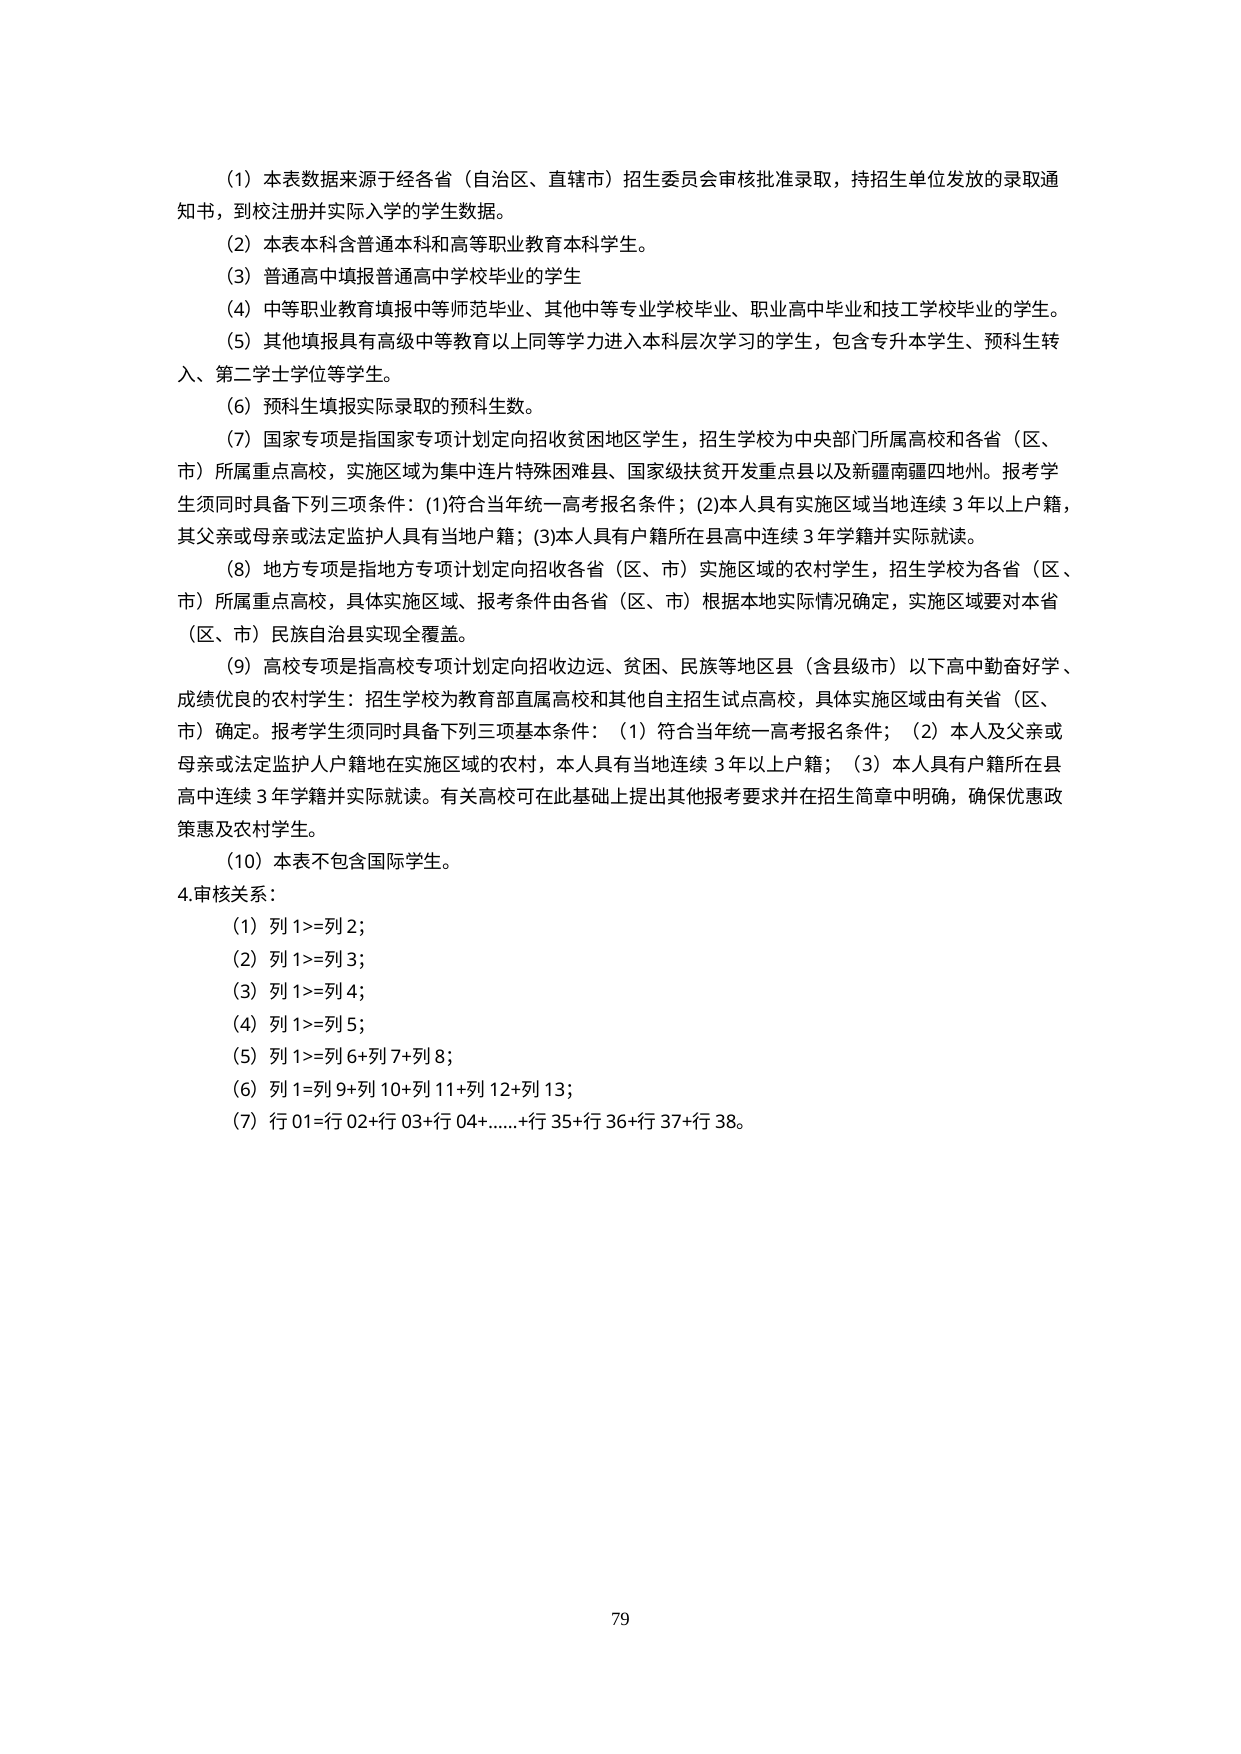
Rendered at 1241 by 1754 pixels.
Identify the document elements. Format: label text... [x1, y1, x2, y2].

text 4.审核关系： [177, 877, 1063, 909]
text （2）本表本科含普通本科和高等职业教育本科学生。 [177, 227, 1063, 259]
text （10）本表不包含国际学生。 [177, 844, 1063, 877]
text （5）其他填报具有高级中等教育以上同等学力进入本科层次学习的学生，包含专升本学生、预科生转入、第二学士学位等学生。 [177, 324, 1063, 389]
text （6）预科生填报实际录取的预科生数。 [177, 389, 1063, 422]
text （1）列1>=列2； [221, 909, 1063, 942]
text （6）列1=列9+列10+列11+列12+列13； [221, 1072, 1063, 1104]
text （4）列1>=列5； [221, 1007, 1063, 1039]
text （8）地方专项是指地方专项计划定向招收各省（区、市）实施区域的农村学生，招生学校为各省（区、市）所属重点高校，具体实施区域、报考条件由各省（区、市）根据本地实际情况确定，实施区域要对本省（区、市）民族自治县实现全覆盖。 [177, 552, 1063, 649]
text （5）列1>=列6+列7+列8； [221, 1039, 1063, 1072]
text （2）列1>=列3； [221, 942, 1063, 974]
text （7）国家专项是指国家专项计划定向招收贫困地区学生，招生学校为中央部门所属高校和各省（区、市）所属重点高校，实施区域为集中连片特殊困难县、国家级扶贫开发重点县以及新疆南疆四地州。报考学生须同时具备下列三项条件：(1)符合当年统一高考报名条件；(2)本人具有实施区域当地连续3年以上户籍，其父亲或母亲或法定监护人具有当地户籍；(3)本人具有户籍所在县高中连续3年学籍并实际就读。 [177, 422, 1063, 552]
text （7）行01=行02+行03+行04+……+行35+行36+行37+行38。 [221, 1104, 1063, 1137]
text （3）普通高中填报普通高中学校毕业的学生 [177, 259, 1063, 292]
text （1）本表数据来源于经各省（自治区、直辖市）招生委员会审核批准录取，持招生单位发放的录取通知书，到校注册并实际入学的学生数据。 [177, 162, 1063, 227]
text （4）中等职业教育填报中等师范毕业、其他中等专业学校毕业、职业高中毕业和技工学校毕业的学生。 [177, 292, 1063, 324]
text （9）高校专项是指高校专项计划定向招收边远、贫困、民族等地区县（含县级市）以下高中勤奋好学、成绩优良的农村学生：招生学校为教育部直属高校和其他自主招生试点高校，具体实施区域由有关省（区、市）确定。报考学生须同时具备下列三项基本条件：（1）符合当年统一高考报名条件；（2）本人及父亲或母亲或法定监护人户籍地在实施区域的农村，本人具有当地连续3年以上户籍；（3）本人具有户籍所在县高中连续3年学籍并实际就读。有关高校可在此基础上提出其他报考要求并在招生简章中明确，确保优惠政策惠及农村学生。 [177, 649, 1063, 844]
text （3）列1>=列4； [221, 974, 1063, 1007]
